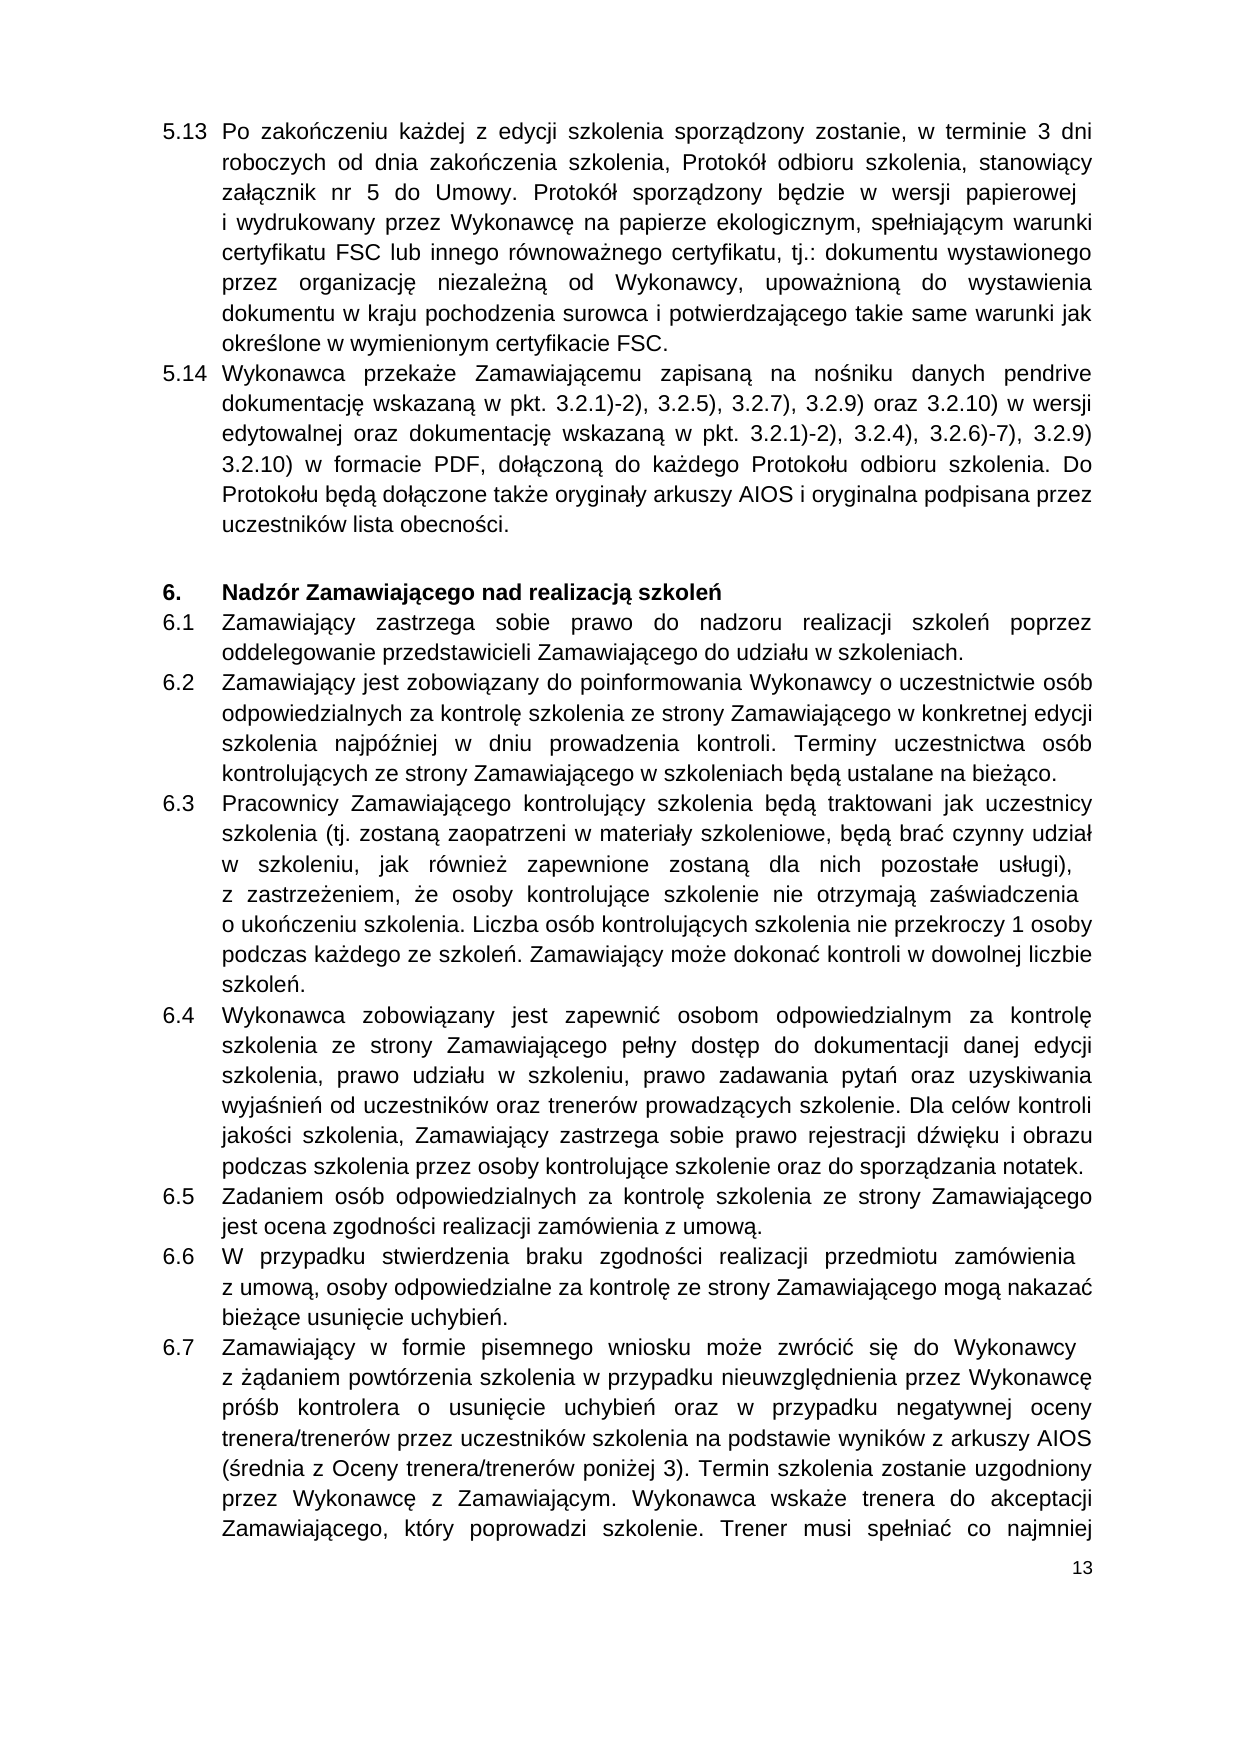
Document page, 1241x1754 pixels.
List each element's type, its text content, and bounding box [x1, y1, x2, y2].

list Po zakończeniu każdej z edycji szkolenia sporządzony zostanie, w terminie 3 dni roboczych od dnia zakończenia szkolenia, Protokół odbioru szkolenia, stanowiący załącznik nr 5 do Umowy. Protokół sporządzony będzie w wersji papierowej i wydrukowany przez Wykonawcę na papierze ekologicznym, spełniającym warunki certyfikatu FSC lub innego równoważnego certyfikatu, tj.: dokumentu wystawionego przez organizację niezależną od Wykonawcy, upoważnioną do wystawienia dokumentu w kraju pochodzenia surowca i potwierdzającego takie same warunki jak określone w wymienionym certyfikacie FSC. [162, 118, 1093, 356]
list Zamawiający zastrzega sobie prawo do nadzoru realizacji szkoleń poprzez oddelegowanie przedstawicieli Zamawiającego do udziału w szkoleniach. [162, 609, 1093, 665]
list Pracownicy Zamawiającego kontrolujący szkolenia będą traktowani jak uczestnicy szkolenia (tj. zostaną zaopatrzeni w materiały szkoleniowe, będą brać czynny udział w szkoleniu, jak również zapewnione zostaną dla nich pozostałe usługi), z zastrzeżeniem, że osoby kontrolujące szkolenie nie otrzymają zaświadczenia o ukończeniu szkolenia. Liczba osób kontrolujących szkolenia nie przekroczy 1 osoby podczas każdego ze szkoleń. Zamawiający może dokonać kontroli w dowolnej liczbie szkoleń. [162, 790, 1093, 998]
list Wykonawca przekaże Zamawiającemu zapisaną na nośniku danych pendrive dokumentację wskazaną w pkt. 3.2.1)-2), 3.2.5), 3.2.7), 3.2.9) oraz 3.2.10) w wersji edytowalnej oraz dokumentację wskazaną w pkt. 3.2.1)-2), 3.2.4), 3.2.6)-7), 3.2.9) 3.2.10) w formacie PDF, dołączoną do każdego Protokołu odbioru szkolenia. Do Protokołu będą dołączone także oryginały arkuszy AIOS i oryginalna podpisana przez uczestników lista obecności. [162, 360, 1093, 537]
list W przypadku stwierdzenia braku zgodności realizacji przedmiotu zamówienia z umową, osoby odpowiedzialne za kontrolę ze strony Zamawiającego mogą nakazać bieżące usunięcie uchybień. [162, 1243, 1093, 1330]
list Zamawiający jest zobowiązany do poinformowania Wykonawcy o uczestnictwie osób odpowiedzialnych za kontrolę szkolenia ze strony Zamawiającego w konkretnej edycji szkolenia najpóźniej w dniu prowadzenia kontroli. Terminy uczestnictwa osób kontrolujących ze strony Zamawiającego w szkoleniach będą ustalane na bieżąco. [162, 669, 1093, 786]
list Nadzór Zamawiającego nad realizacją szkoleń [162, 579, 1093, 605]
list Wykonawca zobowiązany jest zapewnić osobom odpowiedzialnym za kontrolę szkolenia ze strony Zamawiającego pełny dostęp do dokumentacji danej edycji szkolenia, prawo udziału w szkoleniu, prawo zadawania pytań oraz uzyskiwania wyjaśnień od uczestników oraz trenerów prowadzących szkolenie. Dla celów kontroli jakości szkolenia, Zamawiający zastrzega sobie prawo rejestracji dźwięku i obrazu podczas szkolenia przez osoby kontrolujące szkolenie oraz do sporządzania notatek. [162, 1002, 1093, 1179]
list Zadaniem osób odpowiedzialnych za kontrolę szkolenia ze strony Zamawiającego jest ocena zgodności realizacji zamówienia z umową. [162, 1183, 1093, 1239]
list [162, 1334, 1093, 1541]
